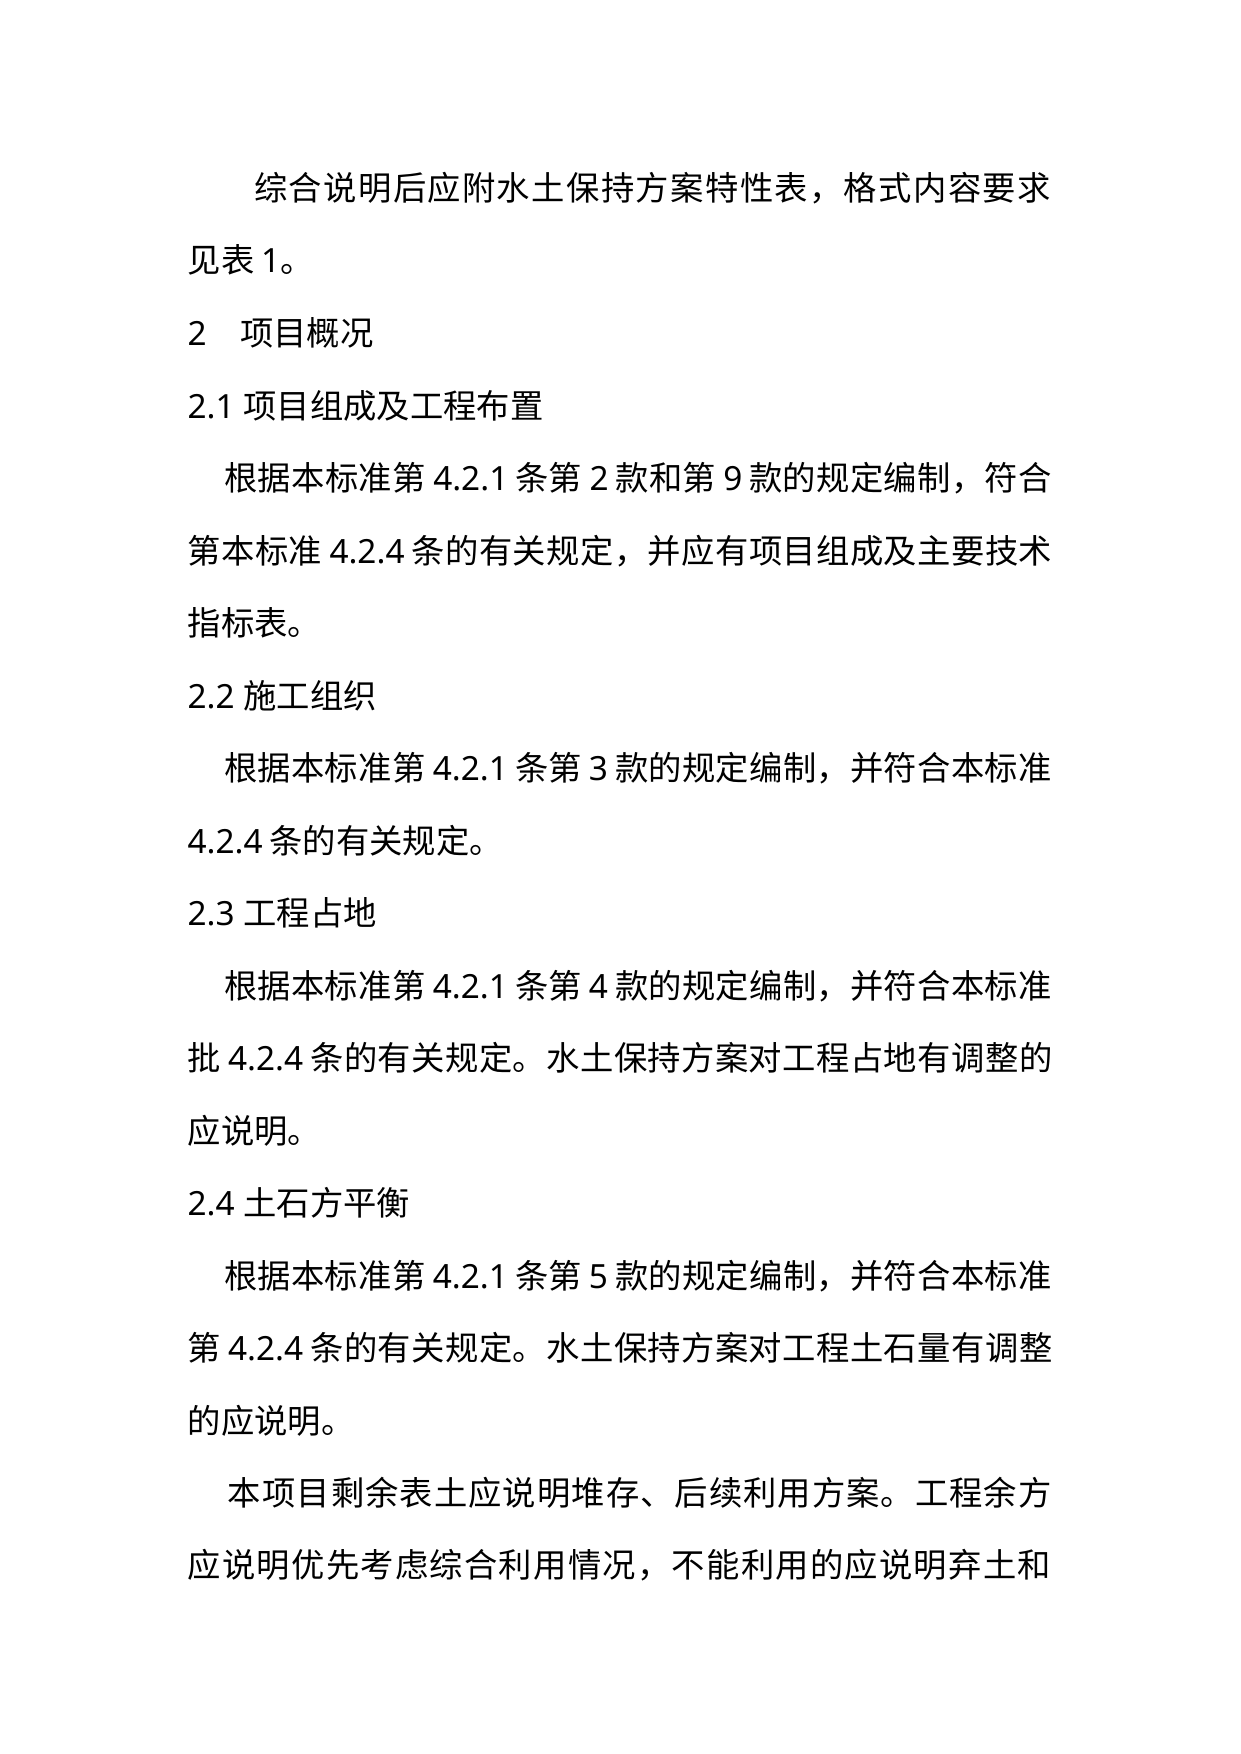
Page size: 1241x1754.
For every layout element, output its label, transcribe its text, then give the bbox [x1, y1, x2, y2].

text 2.1 项目组成及工程布置 [187, 379, 1053, 428]
text 2 项目概况 [187, 307, 1053, 355]
text 2.4 土石方平衡 [187, 1177, 1053, 1225]
text 根据本标准第4.2.1条第2款和第9款的规定编制，符合第本标准4.2.4条的有关规定，并应有项目组成及主要技术指标表。 [187, 452, 1053, 645]
text 根据本标准第4.2.1条第4款的规定编制，并符合本标准批4.2.4条的有关规定。水土保持方案对工程占地有调整的应说明。 [187, 960, 1053, 1153]
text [187, 1467, 1053, 1587]
text 根据本标准第4.2.1条第5款的规定编制，并符合本标准第4.2.4条的有关规定。水土保持方案对工程土石量有调整的应说明。 [187, 1249, 1053, 1443]
text 综合说明后应附水土保持方案特性表，格式内容要求见表1。 [187, 162, 1053, 283]
text 2.3 工程占地 [187, 887, 1053, 936]
text 2.2 施工组织 [187, 669, 1053, 718]
text 根据本标准第4.2.1条第3款的规定编制，并符合本标准4.2.4条的有关规定。 [187, 742, 1053, 863]
